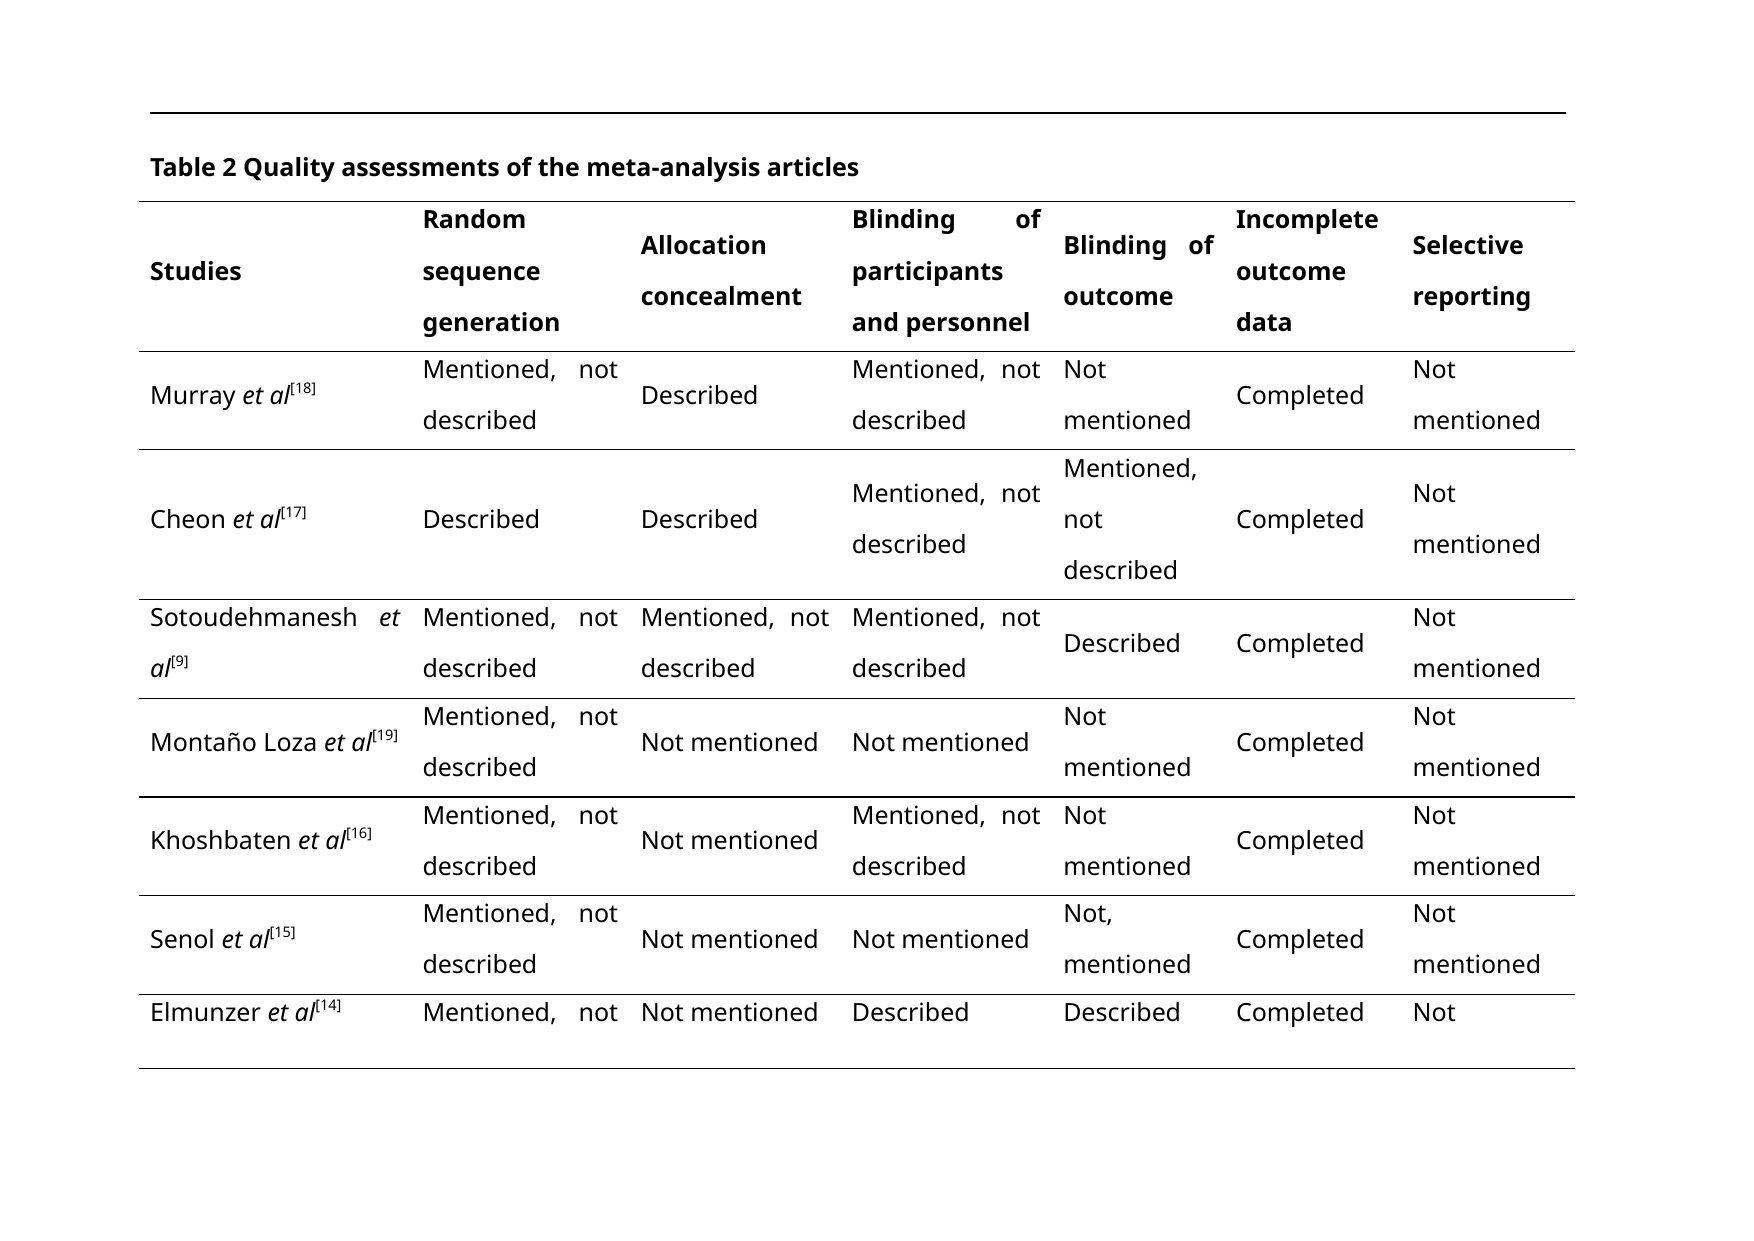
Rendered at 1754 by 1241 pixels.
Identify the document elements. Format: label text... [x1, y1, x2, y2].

table_cell Completed [1225, 896, 1401, 994]
table_cell Not mentioned [1401, 798, 1575, 895]
table_cell Not mentioned [629, 896, 840, 994]
table_cell Described [629, 352, 840, 449]
table_cell Completed [1225, 798, 1401, 895]
table_cell Described [840, 995, 1052, 1068]
table_cell Described [1052, 995, 1224, 1068]
table_cell Not, mentioned [1052, 896, 1224, 994]
table_cell Not mentioned [1052, 798, 1224, 895]
table_cell Not mentioned [1401, 450, 1575, 599]
table_cell Not mentioned [1052, 352, 1224, 449]
table_cell Montaño Loza et al[19] [139, 699, 411, 796]
table_cell Mentioned, not described [411, 352, 629, 449]
table_cell Completed [1225, 352, 1401, 449]
table_header Blinding of participants and personnel [840, 202, 1052, 351]
table_header Allocation concealment [629, 202, 840, 351]
table_header Random sequence generation [411, 202, 629, 351]
table_cell Completed [1225, 450, 1401, 599]
table_cell Mentioned, not described [411, 896, 629, 994]
table_cell Not mentioned [1401, 995, 1575, 1068]
table_header Selective reporting [1401, 202, 1575, 351]
table_cell Not mentioned [840, 699, 1052, 796]
table_cell Mentioned, not described [840, 352, 1052, 449]
table_cell Mentioned, not described [840, 600, 1052, 698]
table_cell Murray et al[18] [139, 352, 411, 449]
table_cell Completed [1225, 995, 1401, 1068]
table_cell Mentioned, not described [840, 450, 1052, 599]
table_cell Not mentioned [1401, 896, 1575, 994]
table_cell Not mentioned [1401, 600, 1575, 698]
table_cell Not mentioned [629, 699, 840, 796]
table_cell Not mentioned [1401, 699, 1575, 796]
table_cell Described [1052, 600, 1224, 698]
table_cell Cheon et al[17] [139, 450, 411, 599]
table_cell Mentioned, not described [411, 600, 629, 698]
table_cell Khoshbaten et al[16] [139, 798, 411, 895]
table_cell Senol et al[15] [139, 896, 411, 994]
text Table 2 Quality assessments of the meta-analysis articles [150, 150, 1604, 184]
table_cell Not mentioned [1052, 699, 1224, 796]
table_cell Mentioned, not described [411, 699, 629, 796]
table_cell Elmunzer et al[14] [139, 995, 411, 1068]
table_header Incomplete outcome data [1225, 202, 1401, 351]
table_cell Not mentioned [840, 896, 1052, 994]
table_cell Not mentioned [629, 798, 840, 895]
table_cell Mentioned, not described [411, 798, 629, 895]
table_cell Mentioned, not described [1052, 450, 1224, 599]
table_cell Mentioned, not described [840, 798, 1052, 895]
table_cell Described [629, 450, 840, 599]
table_cell Completed [1225, 699, 1401, 796]
table_header Blinding of outcome [1052, 202, 1224, 351]
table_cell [411, 995, 629, 1068]
table_cell Mentioned, not described [629, 600, 840, 698]
table_cell Completed [1225, 600, 1401, 698]
table_cell Sotoudehmanesh et al[9] [139, 600, 411, 698]
table_cell Described [411, 450, 629, 599]
table_cell Not mentioned [629, 995, 840, 1068]
table_cell Not mentioned [1401, 352, 1575, 449]
table_header Studies [139, 202, 411, 351]
